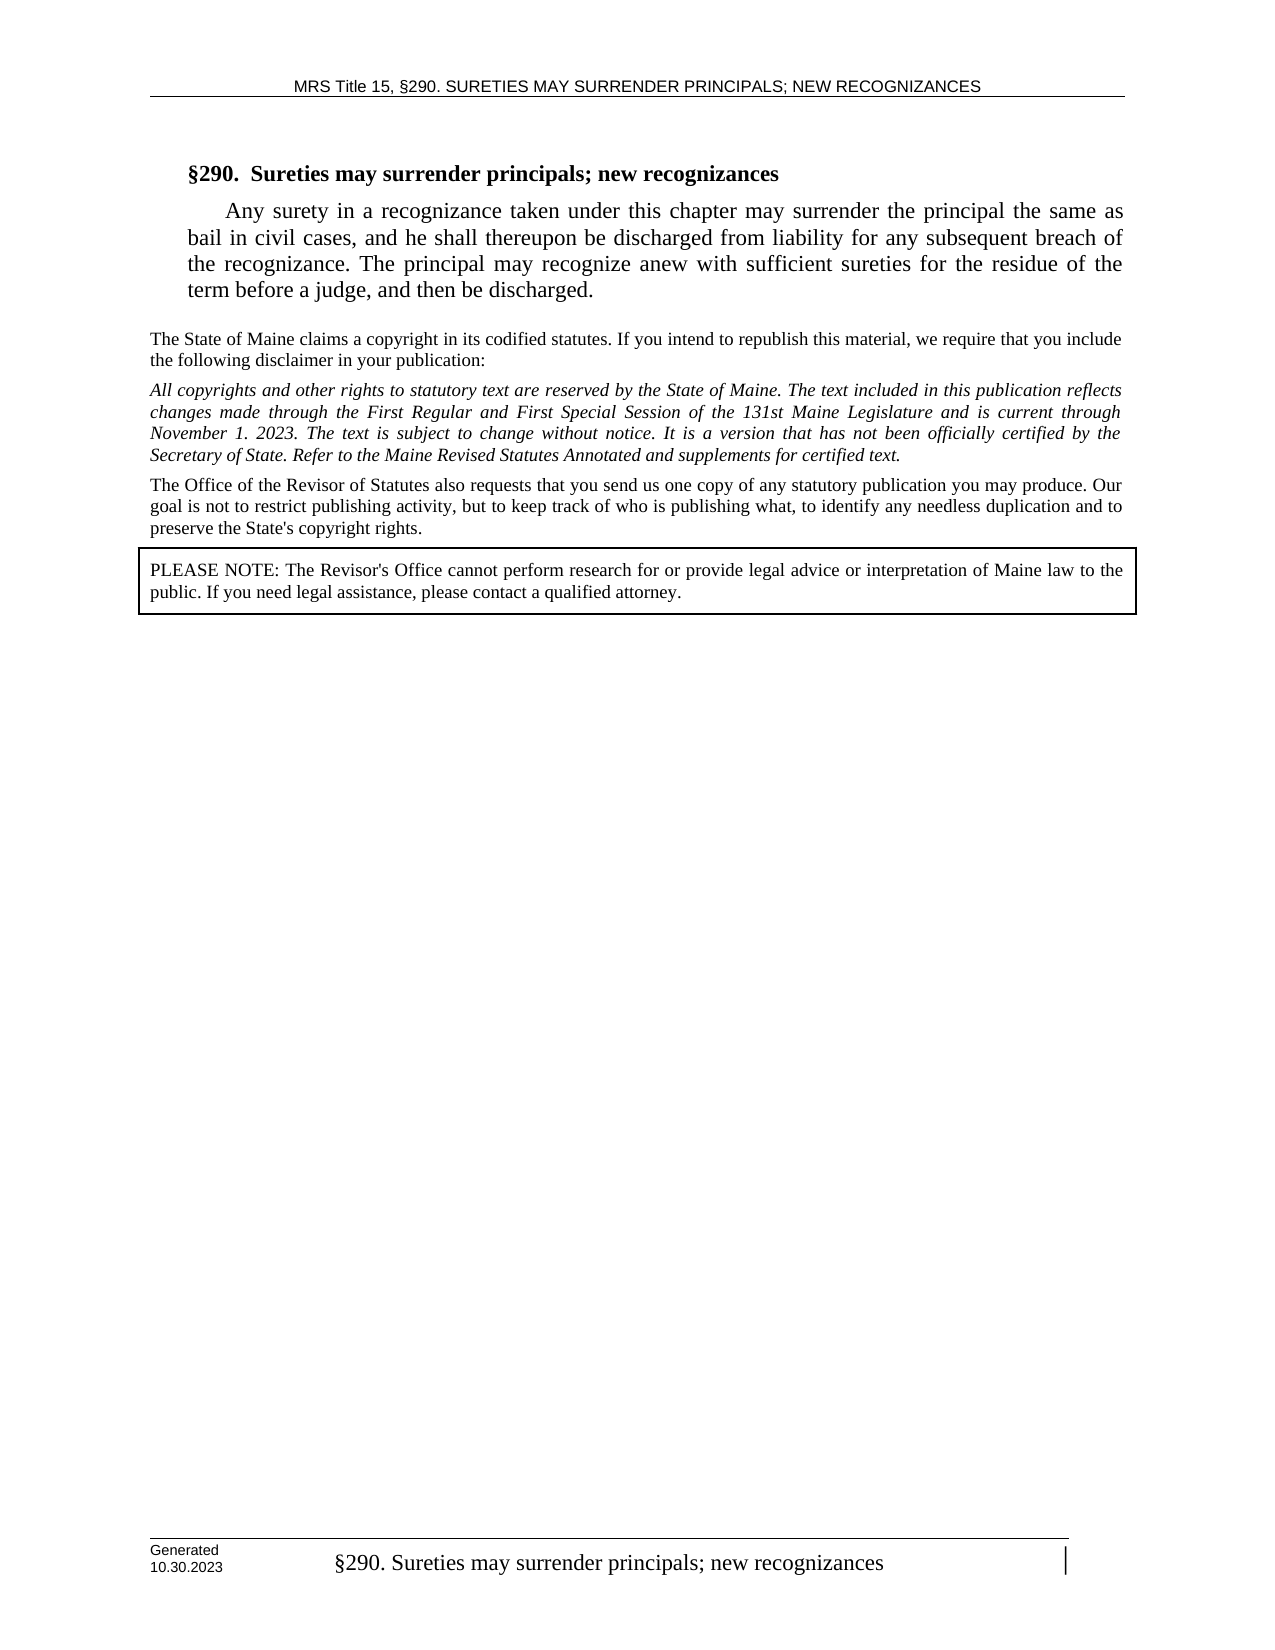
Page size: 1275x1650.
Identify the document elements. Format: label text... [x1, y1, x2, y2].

text §290. Sureties may surrender principals; new recognizances [187, 160, 1125, 187]
text The Office of the Revisor of Statutes also requests that you send us one copy of any statutory publication you may produce. Our goal is not to restrict publishing activity, but to keep track of who is publishing what, to identify any needless duplication and to preserve the State's copyright rights. [150, 474, 1125, 538]
text All copyrights and other rights to statutory text are reserved by the State of Maine. The text included in this publication reflects changes made through the First Regular and First Special Session of the 131st Maine Legislature and is current through November 1. 2023 . The text is subject to change without notice. It is a version that has not been officially certified by the Secretary of State. Refer to the Maine Revised Statutes Annotated and supplements for certified text. [150, 379, 1125, 465]
text The State of Maine claims a copyright in its codified statutes. If you intend to republish this material, we require that you include the following disclaimer in your publication: [150, 328, 1125, 371]
text Any surety in a recognizance taken under this chapter may surrender the principal the same as bail in civil cases, and he shall thereupon be discharged from liability for any subsequent breach of the recognizance. The principal may recognize anew with sufficient sureties for the residue of the term before a judge, and then be discharged. [187, 197, 1125, 303]
text PLEASE NOTE: The Revisor's Office cannot perform research for or provide legal advice or interpretation of Maine law to the public. If you need legal assistance, please contact a qualified attorney. [140, 549, 1135, 613]
